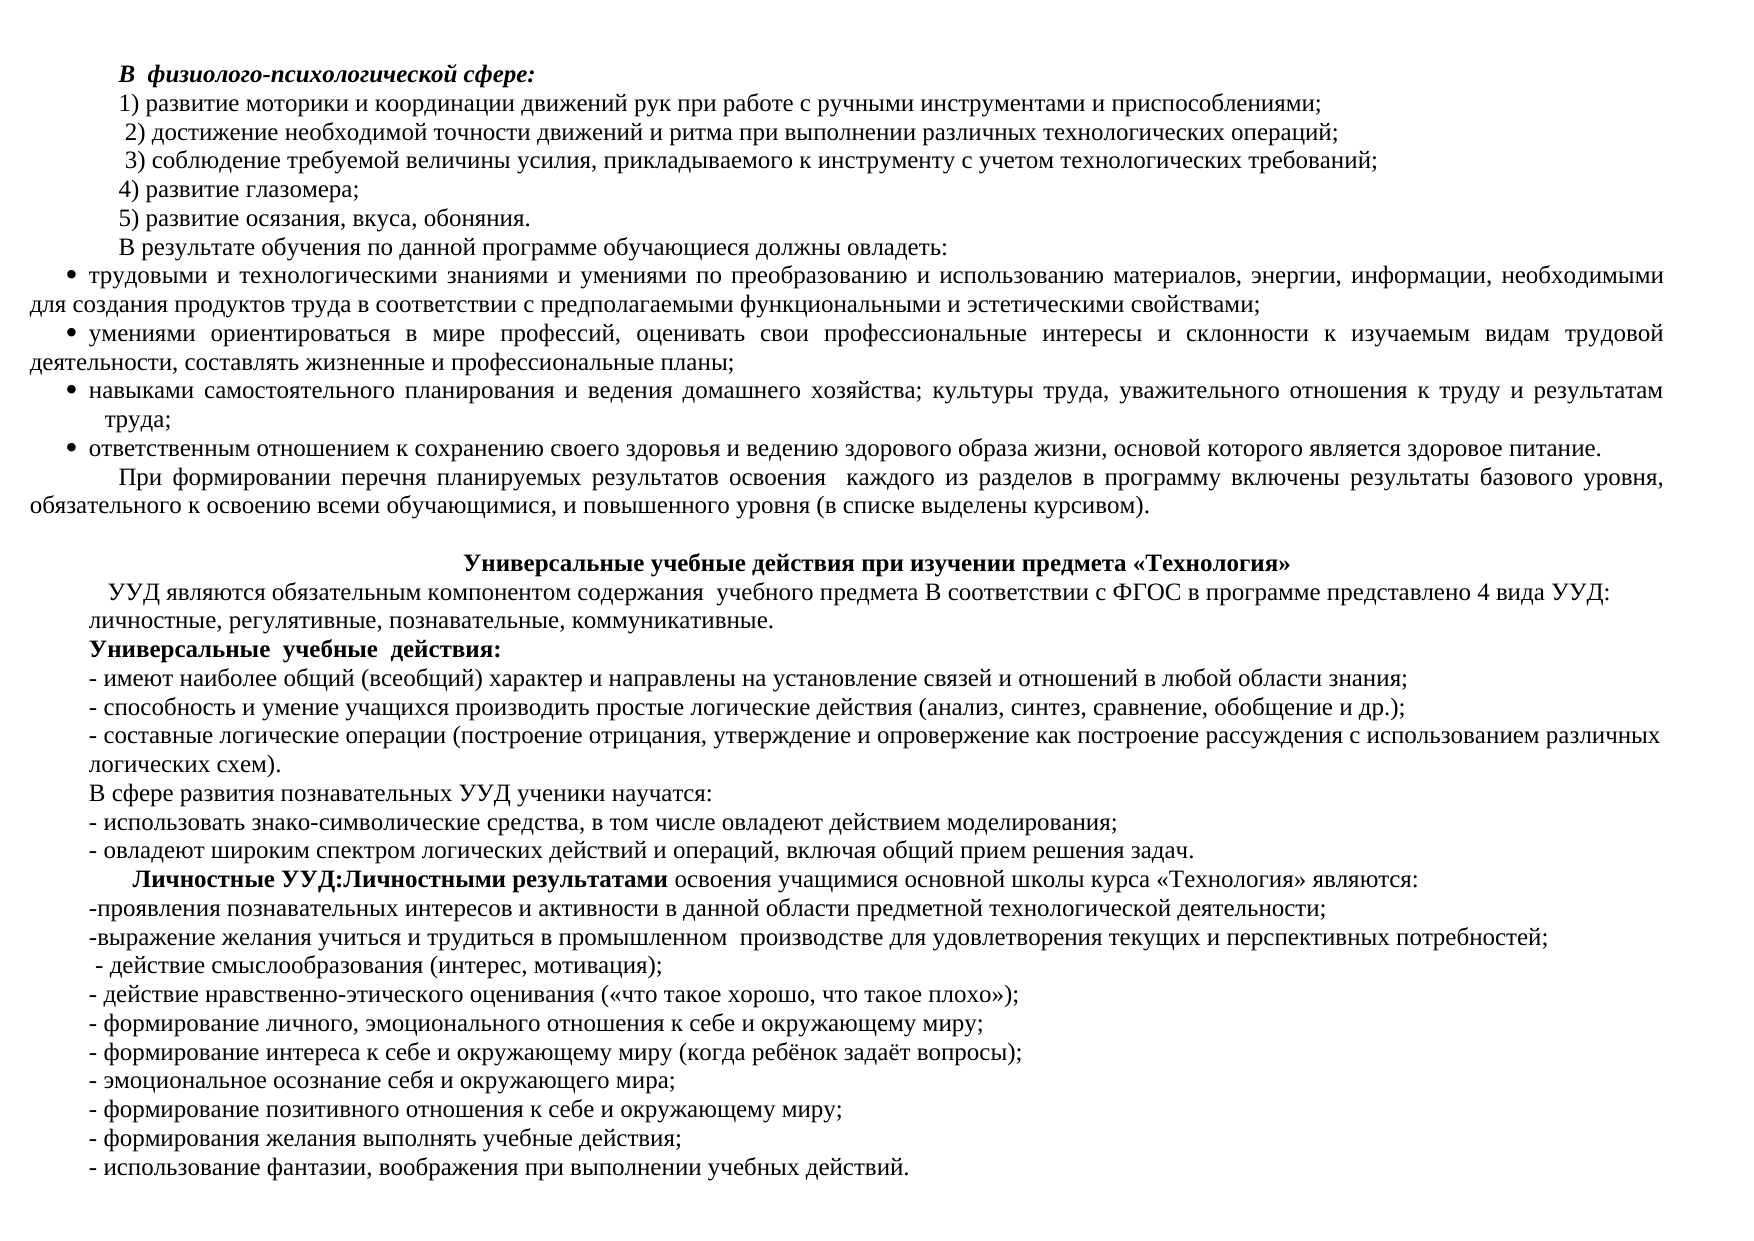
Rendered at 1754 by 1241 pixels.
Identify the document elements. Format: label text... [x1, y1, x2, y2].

text При формировании перечня планируемых результатов освоения каждого из разделов в программу включены результаты базового уровня, обязательного к освоению всеми обучающимися, и повышенного уровня (в списке выделены курсивом). [29, 462, 1665, 519]
text - использовать знако-символические средства, в том числе овладеют действием моделирования; [89, 807, 1665, 835]
text Универсальные учебные действия: [89, 634, 1665, 663]
text - имеют наиболее общий (всеобщий) характер и направлены на установление связей и отношений в любой области знания; [89, 663, 1665, 692]
text 4) развитие глазомера; [29, 174, 1665, 203]
list трудовыми и технологическими знаниями и умениями по преобразованию и использованию материалов, энергии, информации, необходимыми для создания продуктов труда в соответствии с предполагаемыми функциональными и эстетическими свойствами; [29, 260, 1665, 318]
text - действие нравственно-этического оценивания («что такое хорошо, что такое плохо»); [89, 979, 1665, 1008]
list ответственным отношением к сохранению своего здоровья и ведению здорового образа жизни, основой которого является здоровое питание. [29, 433, 1665, 462]
text - действие смыслообразования (интерес, мотивация); [89, 950, 1665, 979]
text 3) соблюдение требуемой величины усилия, прикладываемого к инструменту с учетом технологических требований; [29, 145, 1665, 174]
text В сфере развития познавательных УУД ученики научатся: [89, 778, 1665, 807]
text В результате обучения по данной программе обучающиеся должны овладеть: [29, 232, 1665, 260]
text Универсальные учебные действия при изучении предмета «Технология» [89, 548, 1665, 577]
list умениями ориентироваться в мире профессий, оценивать свои профессиональные интересы и склонности к изучаемым видам трудовой деятельности, составлять жизненные и профессиональные планы; [29, 318, 1665, 375]
text -выражение желания учиться и трудиться в промышленном производстве для удовлетворения текущих и перспективных потребностей; [89, 922, 1665, 950]
text 2) достижение необходимой точности движений и ритма при выполнении различных технологических операций; [29, 117, 1665, 145]
text 5) развитие осязания, вкуса, обоняния. [29, 203, 1665, 232]
text - овладеют широким спектром логических действий и операций, включая общий прием решения задач. [89, 835, 1665, 864]
text УУД являются обязательным компонентом содержания учебного предмета В соответствии с ФГОС в программе представлено 4 вида УУД: личностные, регулятивные, познавательные, коммуникативные. [89, 577, 1665, 634]
text 1) развитие моторики и координации движений рук при работе с ручными инструментами и приспособлениями; [29, 88, 1665, 117]
text - способность и умение учащихся производить простые логические действия (анализ, синтез, сравнение, обобщение и др.); [89, 692, 1665, 720]
text Личностные УУД:Личностными результатами освоения учащимися основной школы курса «Технология» являются: [89, 864, 1665, 893]
text -проявления познавательных интересов и активности в данной области предметной технологической деятельности; [89, 893, 1665, 922]
text - формирование интереса к себе и окружающему миру (когда ребёнок задаёт вопросы); [89, 1037, 1665, 1065]
text В физиолого-психологической сфере: [118, 59, 1665, 88]
text - использование фантазии, воображения при выполнении учебных действий. [89, 1152, 1665, 1180]
text - формирование позитивного отношения к себе и окружающему миру; [89, 1094, 1665, 1123]
text - формирования желания выполнять учебные действия; [89, 1123, 1665, 1152]
text - эмоциональное осознание себя и окружающего мира; [89, 1065, 1665, 1094]
text - составные логические операции (построение отрицания, утверждение и опровержение как построение рассуждения с использованием различных логических схем). [89, 720, 1665, 778]
list навыками самостоятельного планирования и ведения домашнего хозяйства; культуры труда, уважительного отношения к труду и результатам труда; [67, 375, 1665, 433]
text - формирование личного, эмоционального отношения к себе и окружающему миру; [89, 1008, 1665, 1037]
